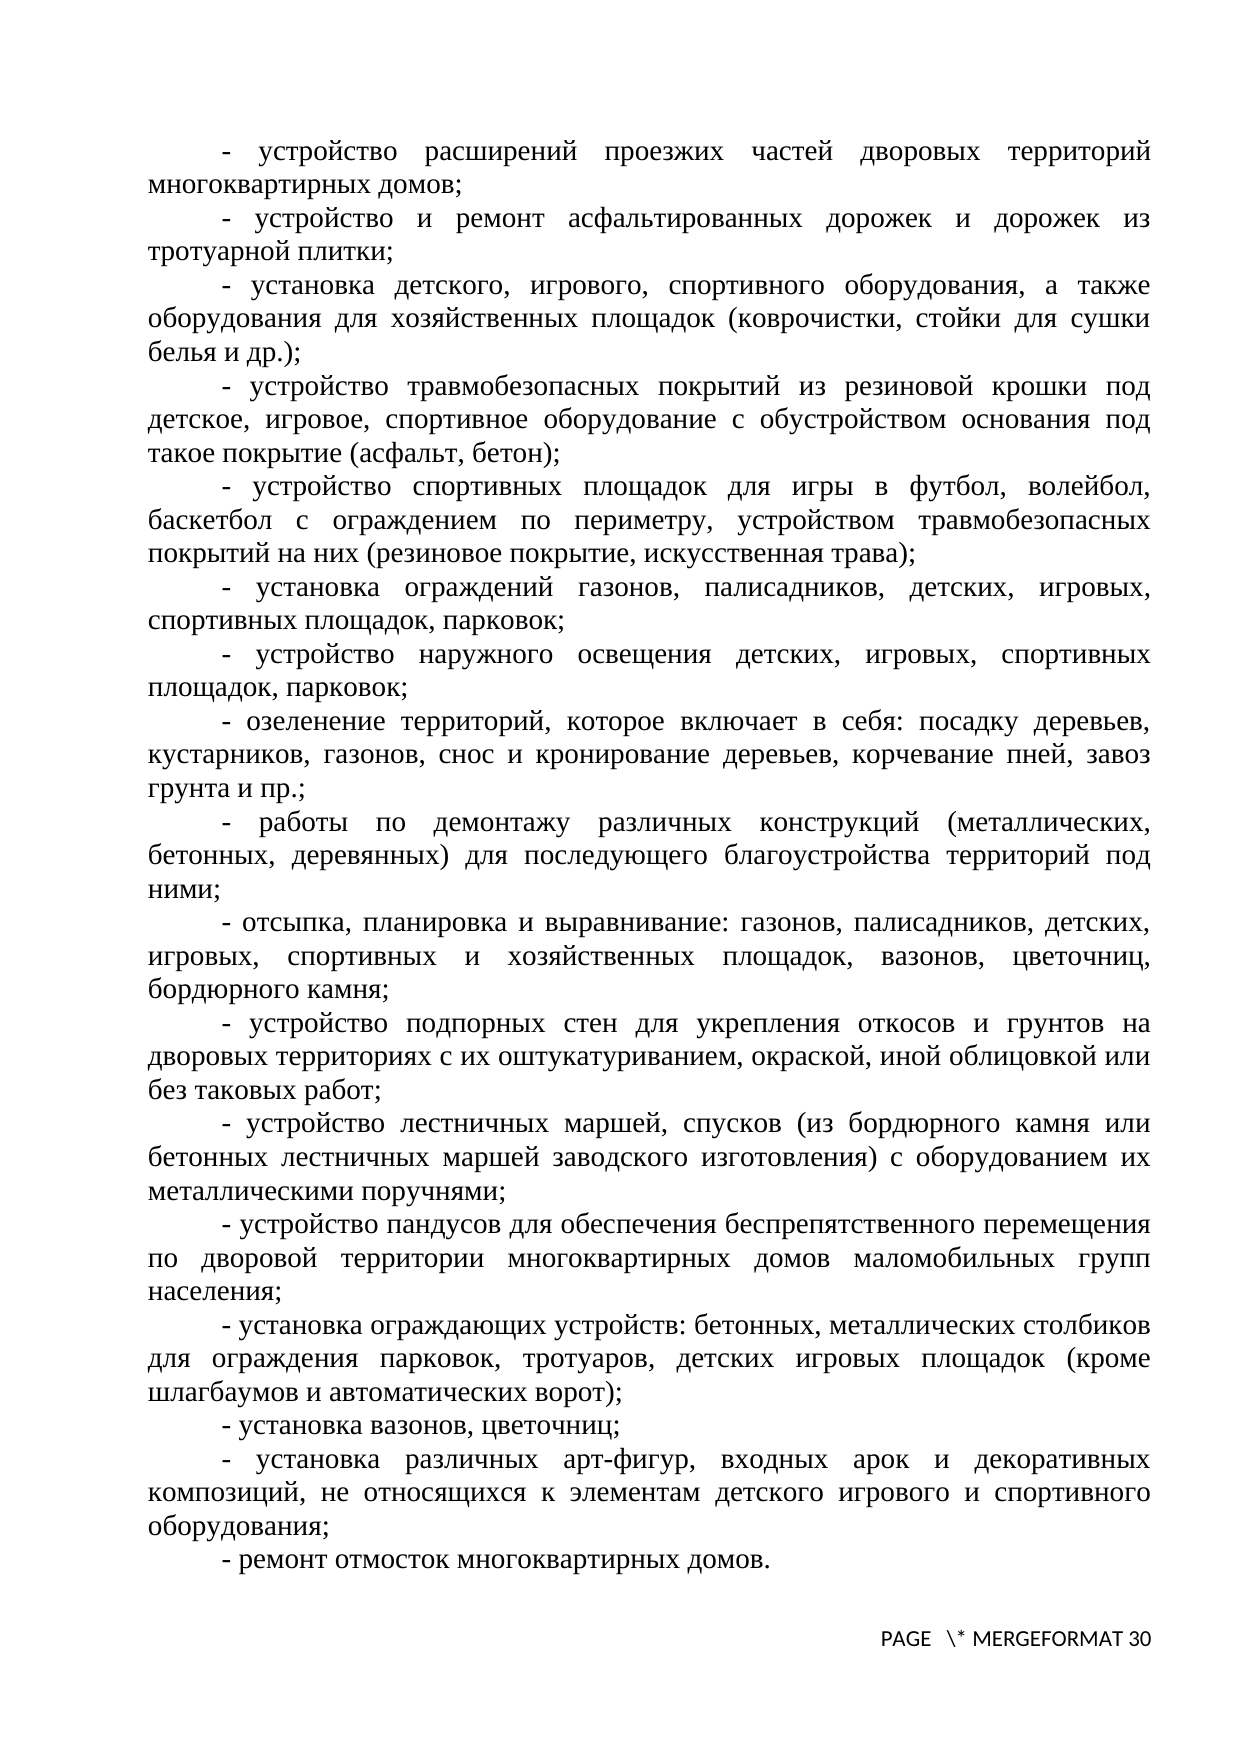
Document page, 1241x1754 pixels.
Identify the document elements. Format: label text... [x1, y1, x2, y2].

text - установка ограждений газонов, палисадников, детских, игровых, спортивных площадок, парковок; [148, 569, 1152, 636]
text - работы по демонтажу различных конструкций (металлических, бетонных, деревянных) для последующего благоустройства территорий под ними; [148, 804, 1152, 904]
text - установка вазонов, цветочниц; [148, 1407, 1152, 1441]
text - озеленение территорий, которое включает в себя: посадку деревьев, кустарников, газонов, снос и кронирование деревьев, корчевание пней, завоз грунта и пр.; [148, 703, 1152, 804]
text - отсыпка, планировка и выравнивание: газонов, палисадников, детских, игровых, спортивных и хозяйственных площадок, вазонов, цветочниц, бордюрного камня; [148, 904, 1152, 1005]
text - устройство наружного освещения детских, игровых, спортивных площадок, парковок; [148, 636, 1152, 703]
text - устройство подпорных стен для укрепления откосов и грунтов на дворовых территориях с их оштукатуриванием, окраской, иной облицовкой или без таковых работ; [148, 1005, 1152, 1106]
text - устройство пандусов для обеспечения беспрепятственного перемещения по дворовой территории многоквартирных домов маломобильных групп населения; [148, 1206, 1152, 1307]
text - установка различных арт-фигур, входных арок и декоративных композиций, не относящихся к элементам детского игрового и спортивного оборудования; [148, 1441, 1152, 1542]
text - устройство и ремонт асфальтированных дорожек и дорожек из тротуарной плитки; [148, 200, 1152, 267]
text - устройство лестничных маршей, спусков (из бордюрного камня или бетонных лестничных маршей заводского изготовления) с оборудованием их металлическими поручнями; [148, 1106, 1152, 1206]
text - установка детского, игрового, спортивного оборудования, а также оборудования для хозяйственных площадок (коврочистки, стойки для сушки белья и др.); [148, 267, 1152, 368]
text - устройство расширений проезжих частей дворовых территорий многоквартирных домов; [148, 133, 1152, 200]
text - ремонт отмосток многоквартирных домов. [148, 1542, 1152, 1575]
text - устройство спортивных площадок для игры в футбол, волейбол, баскетбол с ограждением по периметру, устройством травмобезопасных покрытий на них (резиновое покрытие, искусственная трава); [148, 468, 1152, 569]
text - устройство травмобезопасных покрытий из резиновой крошки под детское, игровое, спортивное оборудование с обустройством основания под такое покрытие (асфальт, бетон); [148, 368, 1152, 468]
text - установка ограждающих устройств: бетонных, металлических столбиков для ограждения парковок, тротуаров, детских игровых площадок (кроме шлагбаумов и автоматических ворот); [148, 1307, 1152, 1407]
